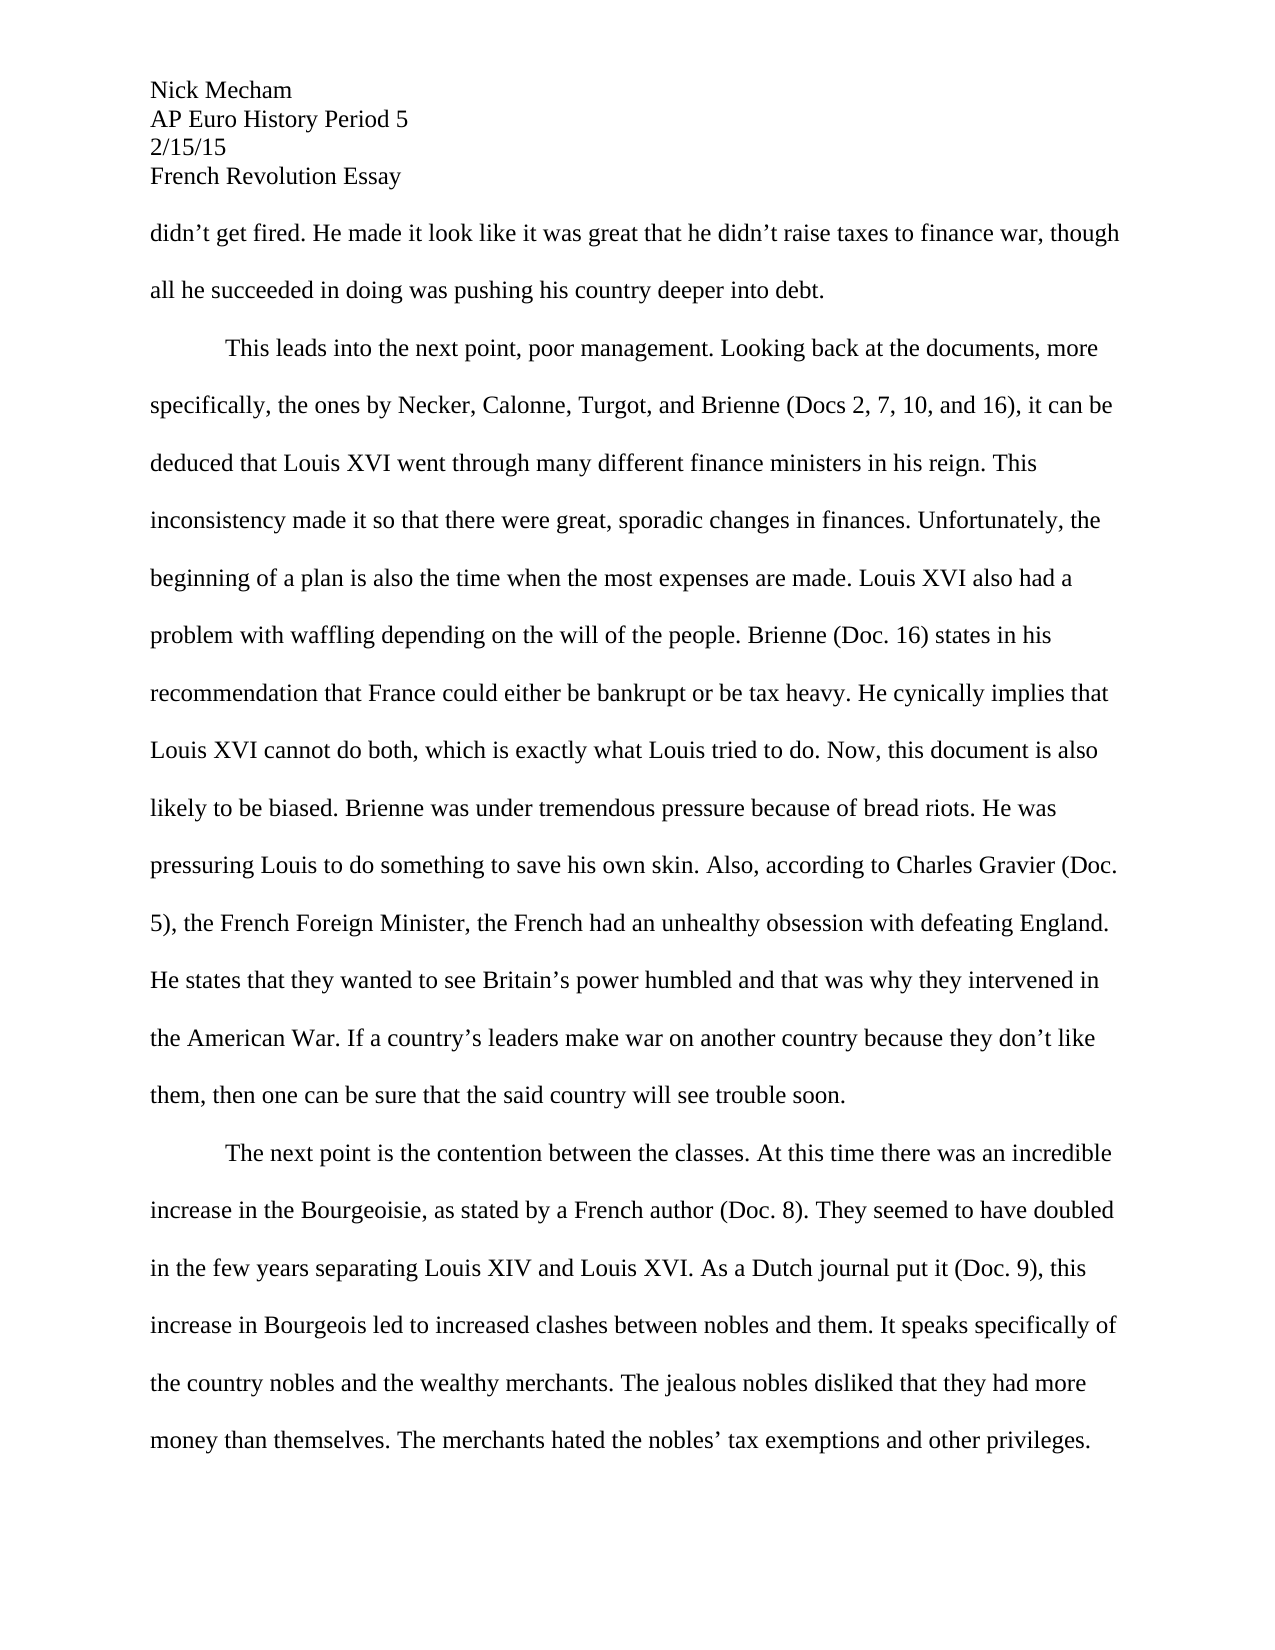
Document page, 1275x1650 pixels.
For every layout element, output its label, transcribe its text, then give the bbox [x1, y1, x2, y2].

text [150, 218, 1125, 304]
text This leads into the next point, poor management. Looking back at the documents, more specifically, the ones by Necker, Calonne, Turgot, and Brienne (Docs 2, 7, 10, and 16), it can be deduced that Louis XVI went through many different finance ministers in his reign. This inconsistency made it so that there were great, sporadic changes in finances. Unfortunately, the beginning of a plan is also the time when the most expenses are made. Louis XVI also had a problem with waffling depending on the will of the people. Brienne (Doc. 16) states in his recommendation that France could either be bankrupt or be tax heavy. He cynically implies that Louis XVI cannot do both, which is exactly what Louis tried to do. Now, this document is also likely to be biased. Brienne was under tremendous pressure because of bread riots. He was pressuring Louis to do something to save his own skin. Also, according to Charles Gravier (Doc. 5), the French Foreign Minister, the French had an unhealthy obsession with defeating England. He states that they wanted to see Britain’s power humbled and that was why they intervened in the American War. If a country’s leaders make war on another country because they don’t like them, then one can be sure that the said country will see trouble soon. [150, 333, 1125, 1109]
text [150, 1138, 1125, 1454]
